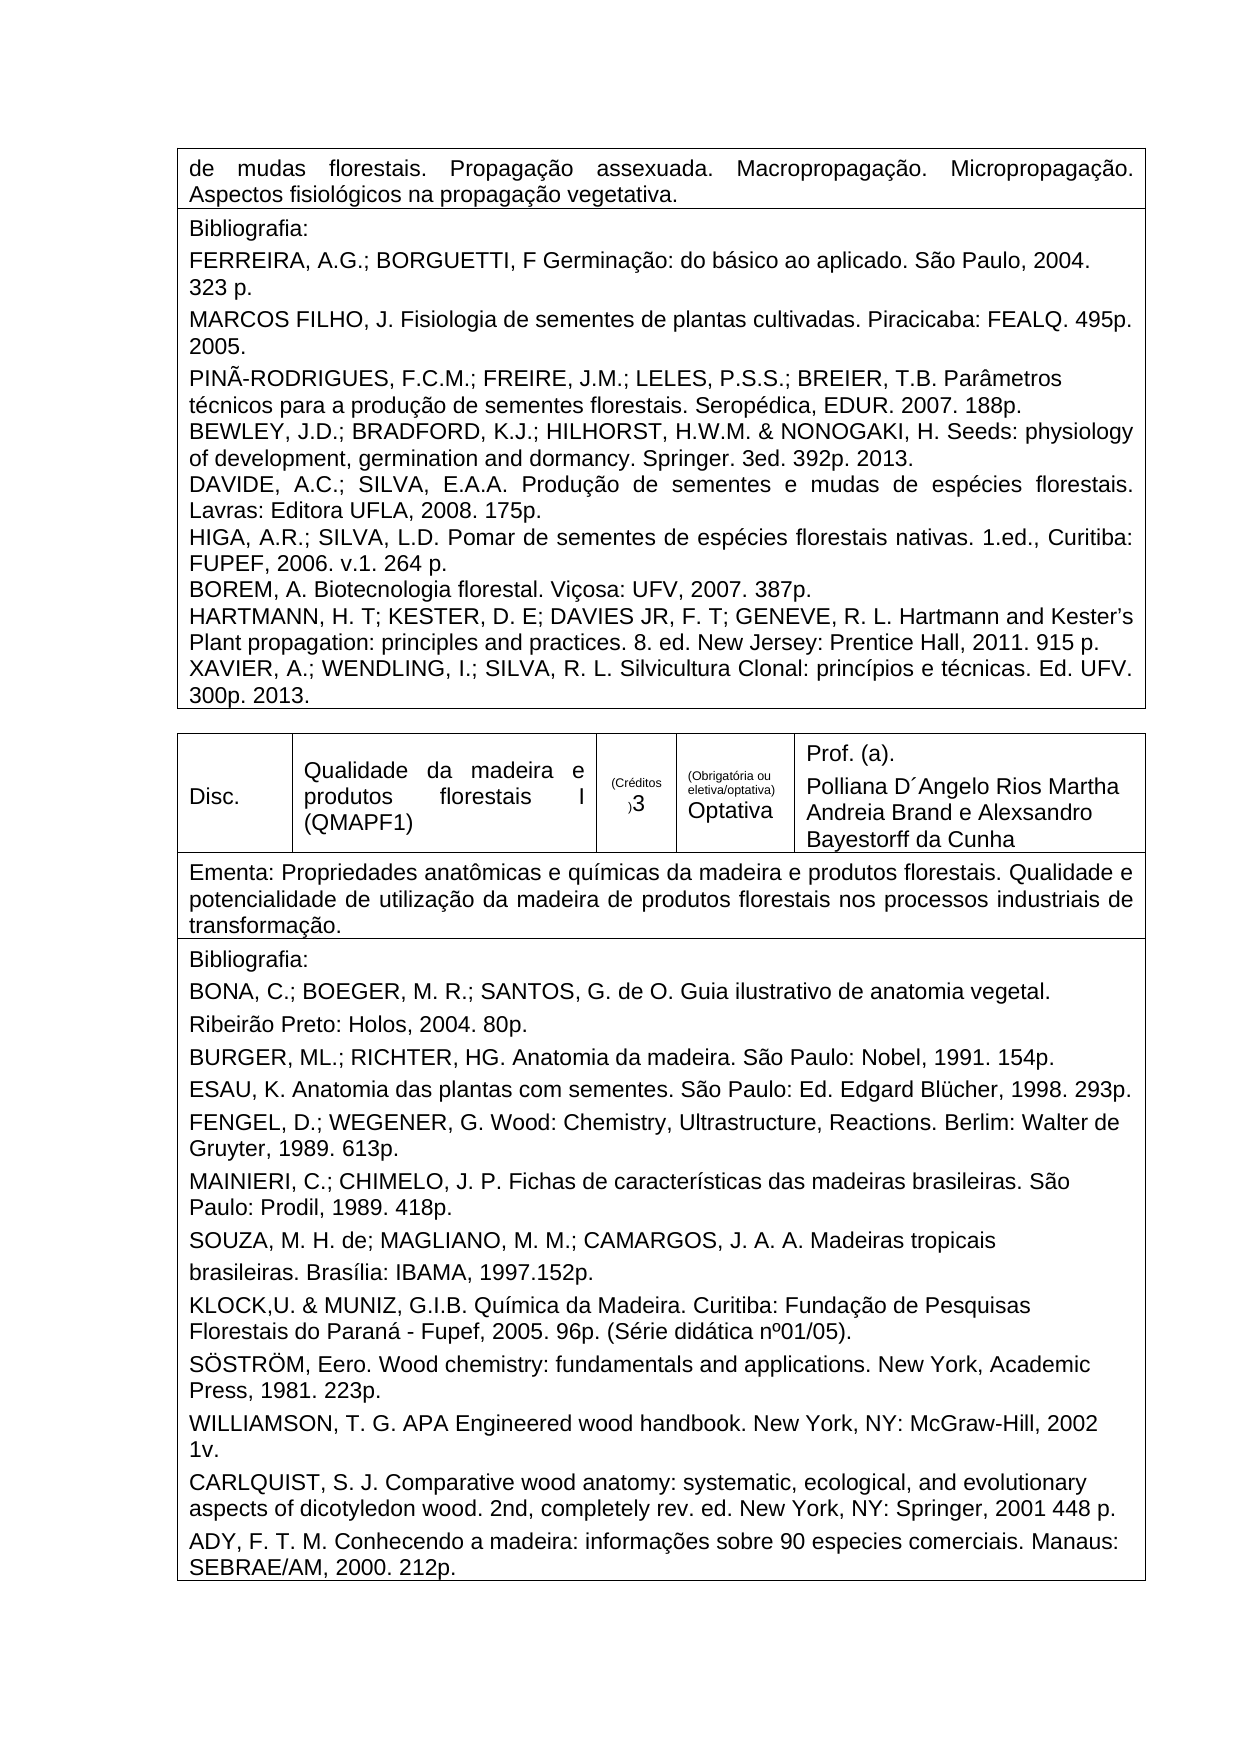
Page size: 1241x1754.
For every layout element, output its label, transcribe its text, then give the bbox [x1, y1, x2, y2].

table_header Prof. (a). Polliana D´Angelo Rios Martha Andreia Brand e Alexsandro Bayestorff da Cunha [795, 734, 1145, 852]
table_header Disc. [178, 734, 292, 852]
table_header Qualidade da madeira e produtos florestais I (QMAPF1) [293, 734, 596, 852]
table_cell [178, 149, 1145, 208]
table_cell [178, 939, 1145, 1580]
table_header (Obrigatória ou eletiva/optativa) Optativa [677, 734, 794, 852]
table_header (Créditos)3 [597, 734, 676, 852]
table_cell Ementa: Propriedades anatômicas e químicas da madeira e produtos florestais. Qualidade e potencialidade de utilização da madeira de produtos florestais nos processos industriais de transformação. [178, 853, 1145, 938]
table_cell Bibliografia: FERREIRA, A.G.; BORGUETTI, F Germinação: do básico ao aplicado. São Paulo, 2004. 323 p. MARCOS FILHO, J. Fisiologia de sementes de plantas cultivadas. Piracicaba: FEALQ. 495p. 2005. PINÃ-RODRIGUES, F.C.M.; FREIRE, J.M.; LELES, P.S.S.; BREIER, T.B. Parâmetros técnicos para a produção de sementes florestais. Seropédica, EDUR. 2007. 188p. BEWLEY, J.D.; BRADFORD, K.J.; HILHORST, H.W.M. & NONOGAKI, H. Seeds: physiology of development, germination and dormancy. Springer. 3ed. 392p. 2013. DAVIDE, A.C.; SILVA, E.A.A. Produção de sementes e mudas de espécies florestais. Lavras: Editora UFLA, 2008. 175p. HIGA, A.R.; SILVA, L.D. Pomar de sementes de espécies florestais nativas. 1.ed., Curitiba: FUPEF, 2006. v.1. 264 p. BOREM, A. Biotecnologia florestal. Viçosa: UFV, 2007. 387p. HARTMANN, H. T; KESTER, D. E; DAVIES JR, F. T; GENEVE, R. L. Hartmann and Kester’s Plant propagation: principles and practices. 8. ed. New Jersey: Prentice Hall, 2011. 915 p. XAVIER, A.; WENDLING, I.; SILVA, R. L. Silvicultura Clonal: princípios e técnicas. Ed. UFV. 300p. 2013. [178, 209, 1145, 708]
